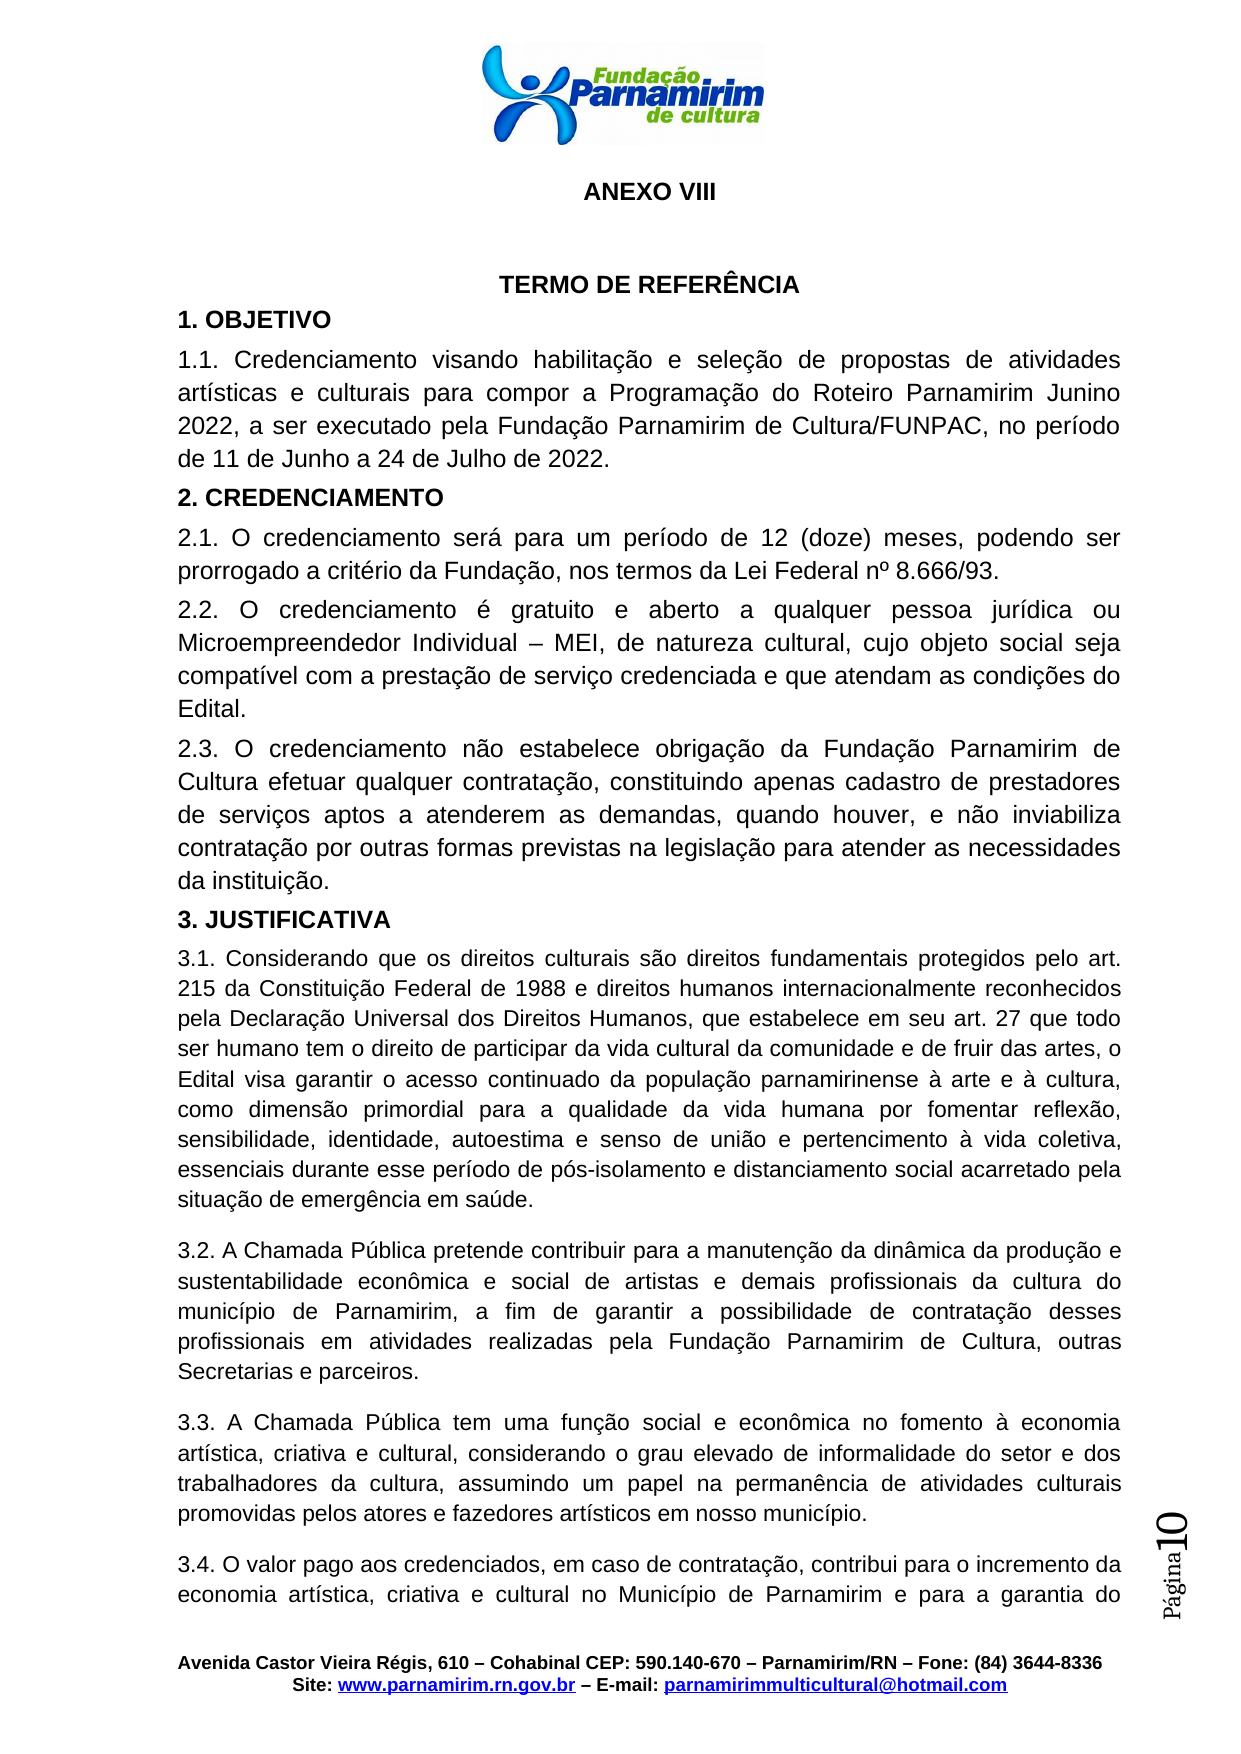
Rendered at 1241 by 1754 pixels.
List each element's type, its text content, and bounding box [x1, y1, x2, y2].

text 3. JUSTIFICATIVA [177, 905, 1122, 934]
text ANEXO VIII [177, 177, 1122, 206]
text 3.1. Considerando que os direitos culturais são direitos fundamentais protegidos pelo art. 215 da Constituição Federal de 1988 e direitos humanos internacionalmente reconhecidos pela Declaração Universal dos Direitos Humanos, que estabelece em seu art. 27 que todo ser humano tem o direito de participar da vida cultural da comunidade e de fruir das artes, o Edital visa garantir o acesso continuado da população parnamirinense à arte e à cultura, como dimensão primordial para a qualidade da vida humana por fomentar reflexão, sensibilidade, identidade, autoestima e senso de união e pertencimento à vida coletiva, essenciais durante esse período de pós-isolamento e distanciamento social acarretado pela situação de emergência em saúde. [177, 945, 1122, 1213]
text 2. CREDENCIAMENTO [177, 483, 1122, 512]
text 1.1. Credenciamento visando habilitação e seleção de propostas de atividades artísticas e culturais para compor a Programação do Roteiro Parnamirim Junino 2022, a ser executado pela Fundação Parnamirim de Cultura/FUNPAC, no período de 11 de Junho a 24 de Julho de 2022. [177, 345, 1122, 472]
text 1. OBJETIVO [177, 305, 1122, 334]
picture [482, 42, 764, 145]
text TERMO DE REFERÊNCIA [177, 270, 1122, 299]
text 3.3. A Chamada Pública tem uma função social e econômica no fomento à economia artística, criativa e cultural, considerando o grau elevado de informalidade do setor e dos trabalhadores da cultura, assumindo um papel na permanência de atividades culturais promovidas pelos atores e fazedores artísticos em nosso município. [177, 1409, 1122, 1526]
text 2.3. O credenciamento não estabelece obrigação da Fundação Parnamirim de Cultura efetuar qualquer contratação, constituindo apenas cadastro de prestadores de serviços aptos a atenderem as demandas, quando houver, e não inviabiliza contratação por outras formas previstas na legislação para atender as necessidades da instituição. [177, 734, 1122, 894]
text 2.2. O credenciamento é gratuito e aberto a qualquer pessoa jurídica ou Microempreendedor Individual – MEI, de natureza cultural, cujo objeto social seja compatível com a prestação de serviço credenciada e que atendam as condições do Edital. [177, 595, 1122, 723]
text 3.2. A Chamada Pública pretende contribuir para a manutenção da dinâmica da produção e sustentabilidade econômica e social de artistas e demais profissionais da cultura do município de Parnamirim, a fim de garantir a possibilidade de contratação desses profissionais em atividades realizadas pela Fundação Parnamirim de Cultura, outras Secretarias e parceiros. [177, 1237, 1122, 1385]
text 2.1. O credenciamento será para um período de 12 (doze) meses, podendo ser prorrogado a critério da Fundação, nos termos da Lei Federal nº 8.666/93. [177, 523, 1122, 584]
